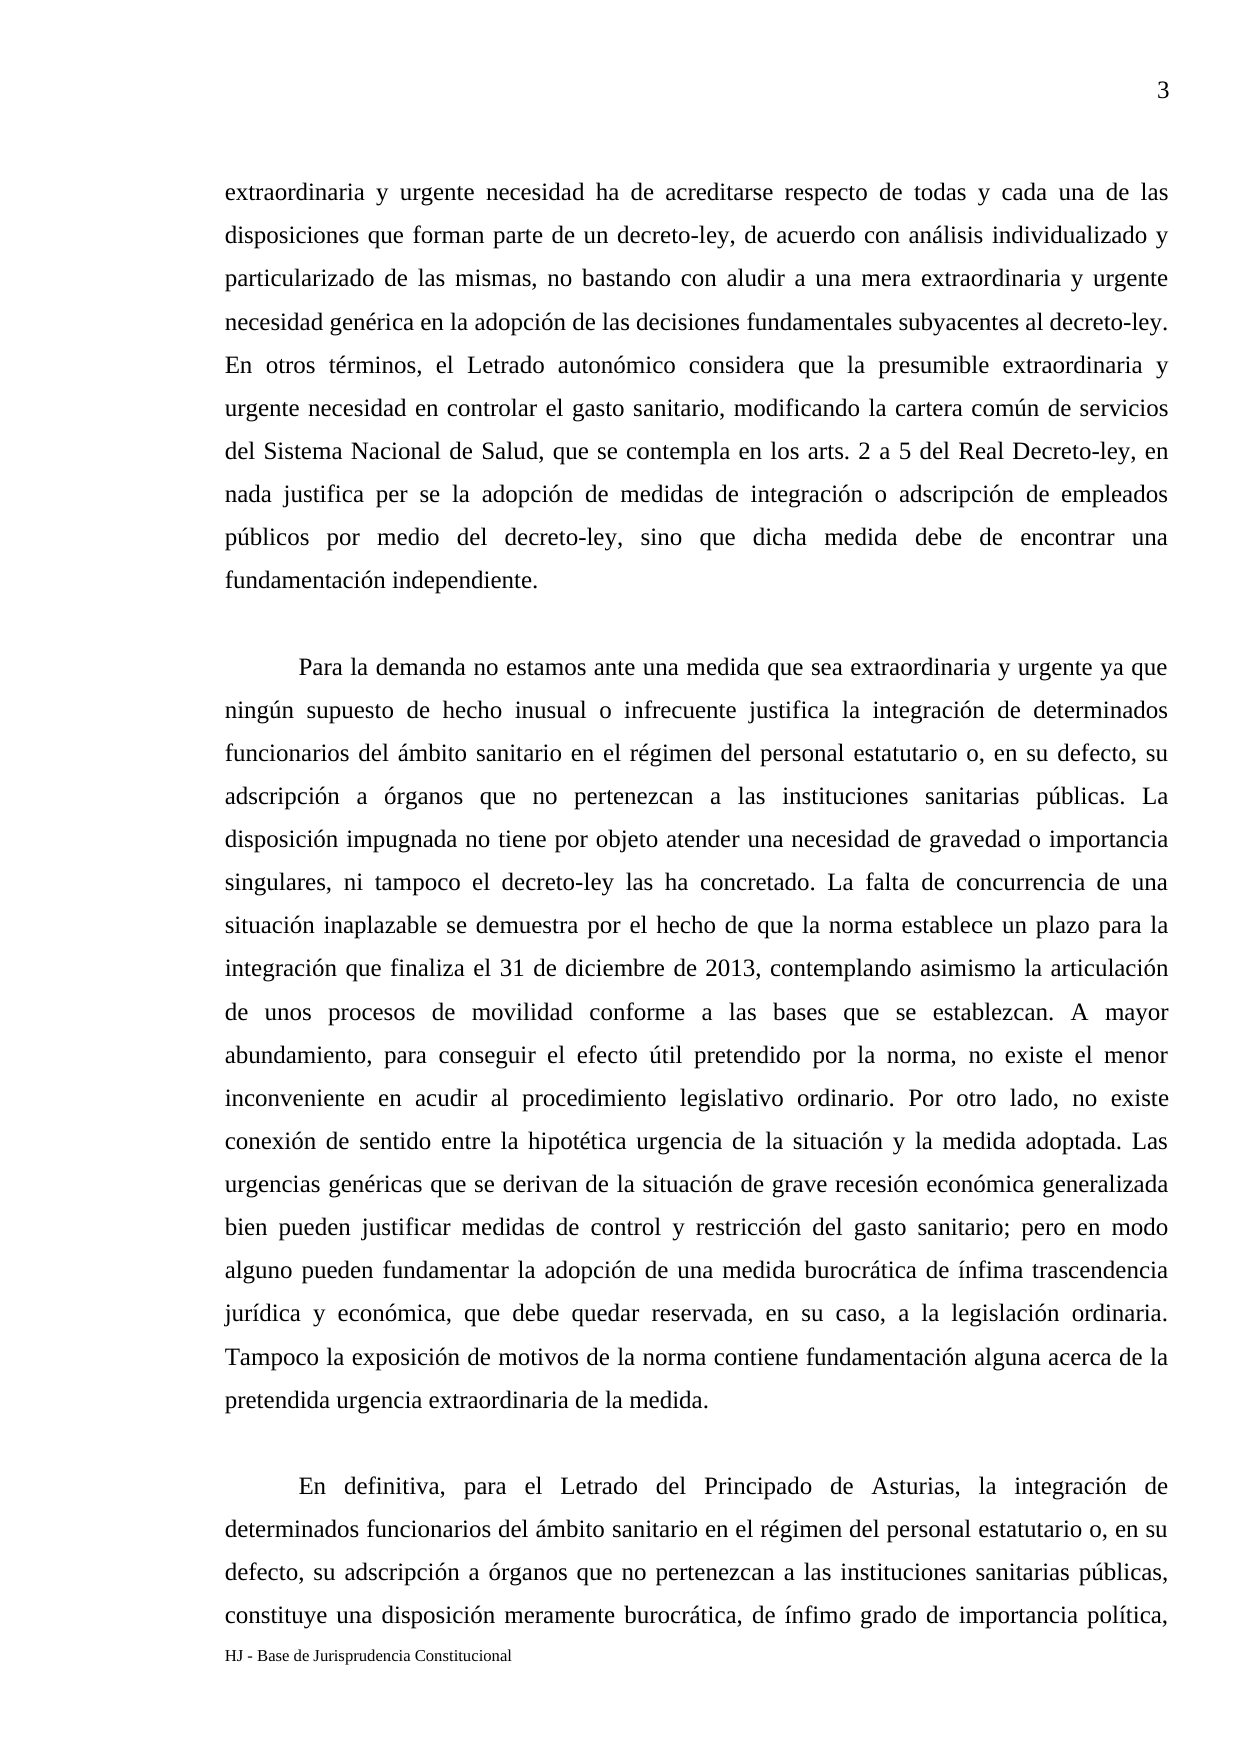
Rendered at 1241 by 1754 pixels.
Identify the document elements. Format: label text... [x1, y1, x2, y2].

text Para la demanda no estamos ante una medida que sea extraordinaria y urgente ya que ningún supuesto de hecho inusual o infrecuente justifica la integración de determinados funcionarios del ámbito sanitario en el régimen del personal estatutario o, en su defecto, su adscripción a órganos que no pertenezcan a las instituciones sanitarias públicas. La disposición impugnada no tiene por objeto atender una necesidad de gravedad o importancia singulares, ni tampoco el decreto-ley las ha concretado. La falta de concurrencia de una situación inaplazable se demuestra por el hecho de que la norma establece un plazo para la integración que finaliza el 31 de diciembre de 2013, contemplando asimismo la articulación de unos procesos de movilidad conforme a las bases que se establezcan. A mayor abundamiento, para conseguir el efecto útil pretendido por la norma, no existe el menor inconveniente en acudir al procedimiento legislativo ordinario. Por otro lado, no existe conexión de sentido entre la hipotética urgencia de la situación y la medida adoptada. Las urgencias genéricas que se derivan de la situación de grave recesión económica generalizada bien pueden justificar medidas de control y restricción del gasto sanitario; pero en modo alguno pueden fundamentar la adopción de una medida burocrática de ínfima trascendencia jurídica y económica, que debe quedar reservada, en su caso, a la legislación ordinaria. Tampoco la exposición de motivos de la norma contiene fundamentación alguna acerca de la pretendida urgencia extraordinaria de la medida. [224, 652, 1169, 1413]
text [224, 177, 1169, 594]
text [224, 1471, 1169, 1629]
